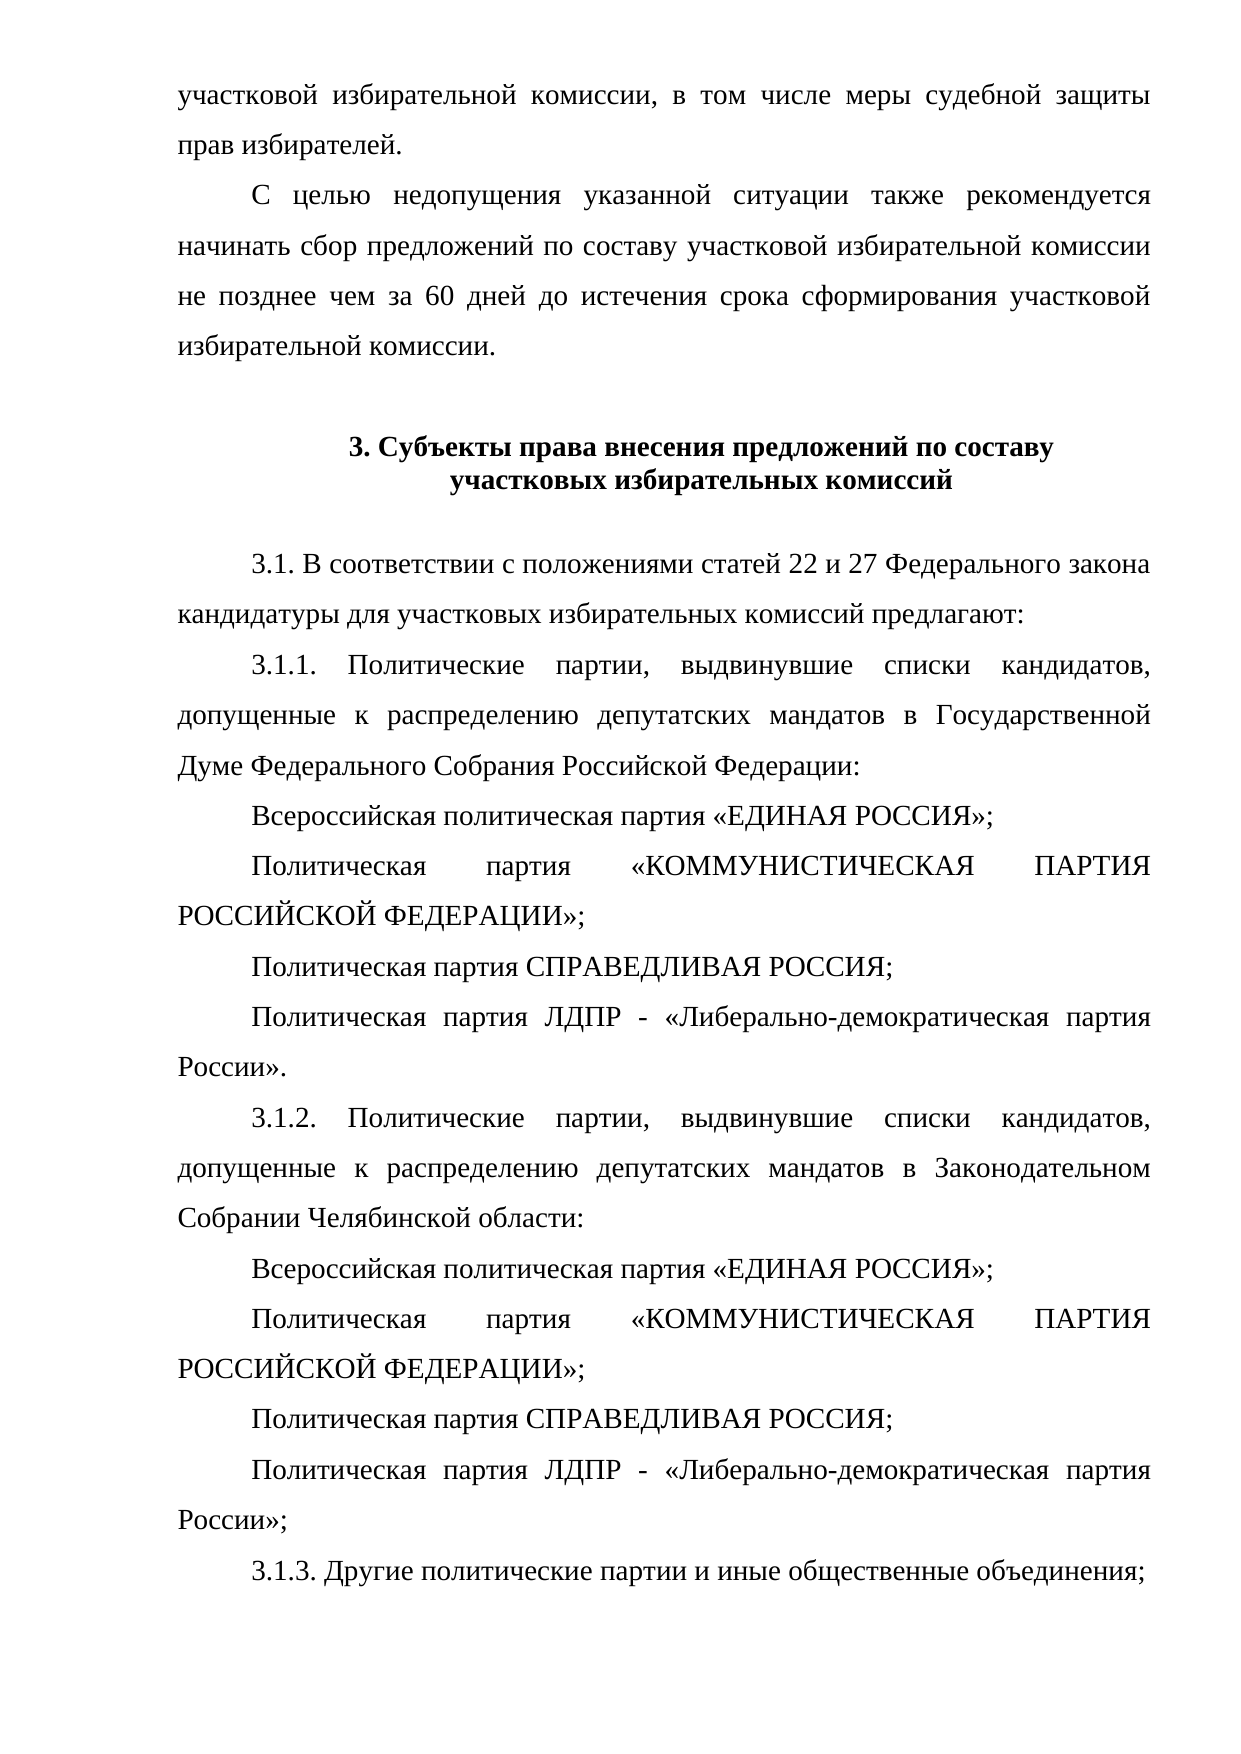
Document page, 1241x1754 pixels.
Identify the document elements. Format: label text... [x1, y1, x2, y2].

text Политическая партия «КОММУНИСТИЧЕСКАЯ ПАРТИЯ РОССИЙСКОЙ ФЕДЕРАЦИИ»; [177, 848, 1152, 932]
text Политическая партия СПРАВЕДЛИВАЯ РОССИЯ; [177, 1402, 1152, 1435]
text Политическая партия СПРАВЕДЛИВАЯ РОССИЯ; [177, 949, 1152, 982]
text С целью недопущения указанной ситуации также рекомендуется начинать сбор предложений по составу участковой избирательной комиссии не позднее чем за 60 дней до истечения срока сформирования участковой избирательной комиссии. [177, 177, 1152, 362]
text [177, 77, 1152, 161]
text 3.1.2. Политические партии, выдвинувшие списки кандидатов, допущенные к распределению депутатских мандатов в Законодательном Собрании Челябинской области: [177, 1100, 1152, 1234]
text 3. Субъекты права внесения предложений по составу [177, 429, 1152, 462]
text Политическая партия ЛДПР - «Либерально-демократическая партия России». [177, 999, 1152, 1083]
text 3.1.1. Политические партии, выдвинувшие списки кандидатов, допущенные к распределению депутатских мандатов в Государственной Думе Федерального Собрания Российской Федерации: [177, 647, 1152, 781]
text участковых избирательных комиссий [177, 462, 1152, 496]
text 3.1. В соответствии с положениями статей 22 и 27 Федерального закона кандидатуры для участковых избирательных комиссий предлагают: [177, 546, 1152, 630]
text Политическая партия ЛДПР - «Либерально-демократическая партия России»; [177, 1452, 1152, 1536]
text Всероссийская политическая партия «ЕДИНАЯ РОССИЯ»; [177, 798, 1152, 831]
text Политическая партия «КОММУНИСТИЧЕСКАЯ ПАРТИЯ РОССИЙСКОЙ ФЕДЕРАЦИИ»; [177, 1301, 1152, 1385]
text Всероссийская политическая партия «ЕДИНАЯ РОССИЯ»; [177, 1251, 1152, 1284]
text 3.1.3. Другие политические партии и иные общественные объединения; [177, 1553, 1152, 1586]
